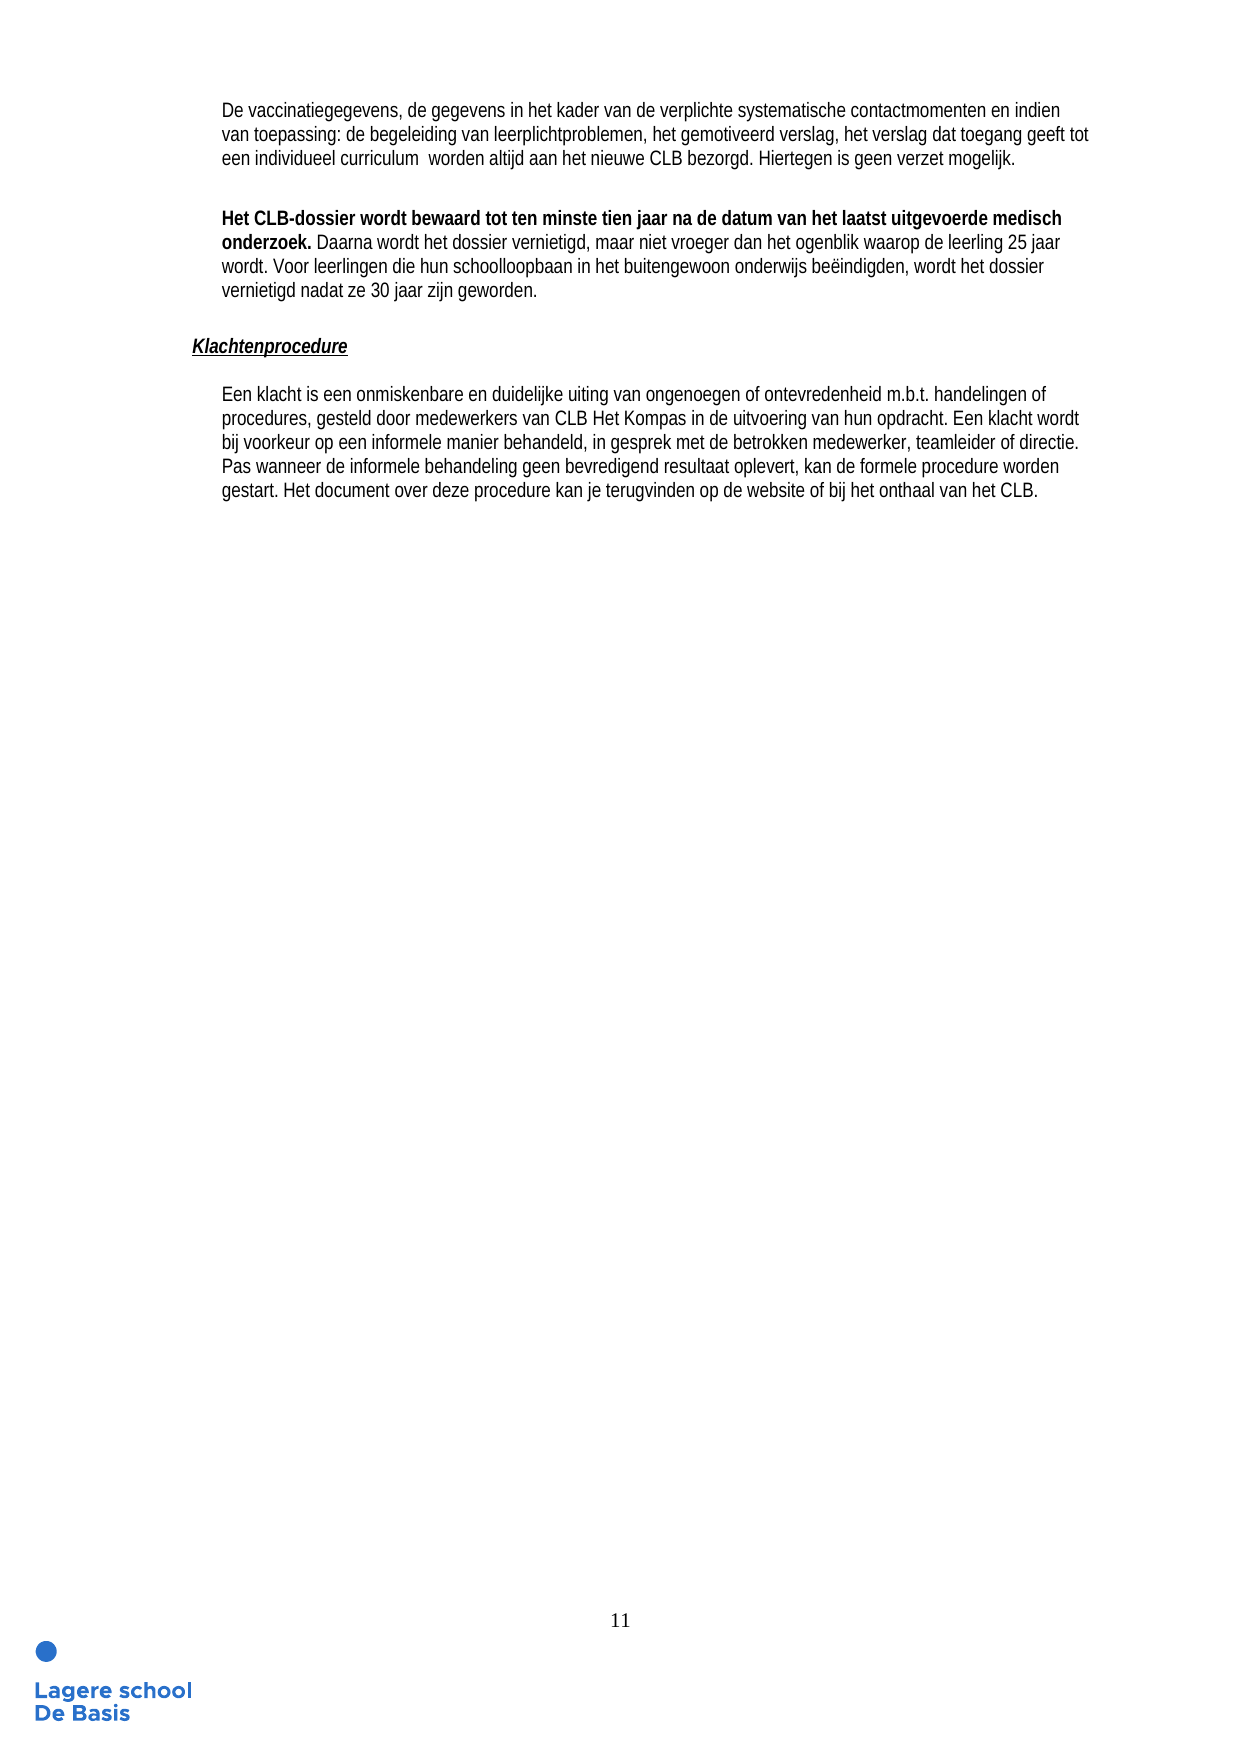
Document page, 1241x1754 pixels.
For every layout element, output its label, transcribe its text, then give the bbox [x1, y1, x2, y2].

text Een klacht is een onmiskenbare en duidelijke uiting van ongenoegen of ontevredenheid m.b.t. handelingen of procedures, gesteld door medewerkers van CLB Het Kompas in de uitvoering van hun opdracht. Een klacht wordt bij voorkeur op een informele manier behandeld, in gesprek met de betrokken medewerker, teamleider of directie. Pas wanneer de informele behandeling geen bevredigend resultaat oplevert, kan de formele procedure worden gestart. Het document over deze procedure kan je terugvinden op de website of bij het onthaal van het CLB. [222, 382, 1092, 501]
text Het CLB-dossier wordt bewaard tot ten minste tien jaar na de datum van het laatst uitgevoerde medisch onderzoek. Daarna wordt het dossier vernietigd, maar niet vroeger dan het ogenblik waarop de leerling 25 jaar wordt. Voor leerlingen die hun schoolloopbaan in het buitengewoon onderwijs beëindigden, wordt het dossier vernietigd nadat ze 30 jaar zijn geworden. [222, 206, 1092, 321]
text De vaccinatiegegevens, de gegevens in het kader van de verplichte systematische contactmomenten en indien van toepassing: de begeleiding van leerplichtproblemen, het gemotiveerd verslag, het verslag dat toegang geeft tot een individueel curriculum worden altijd aan het nieuwe CLB bezorgd. Hiertegen is geen verzet mogelijk. [222, 98, 1092, 170]
text Klachtenprocedure [192, 334, 1092, 358]
